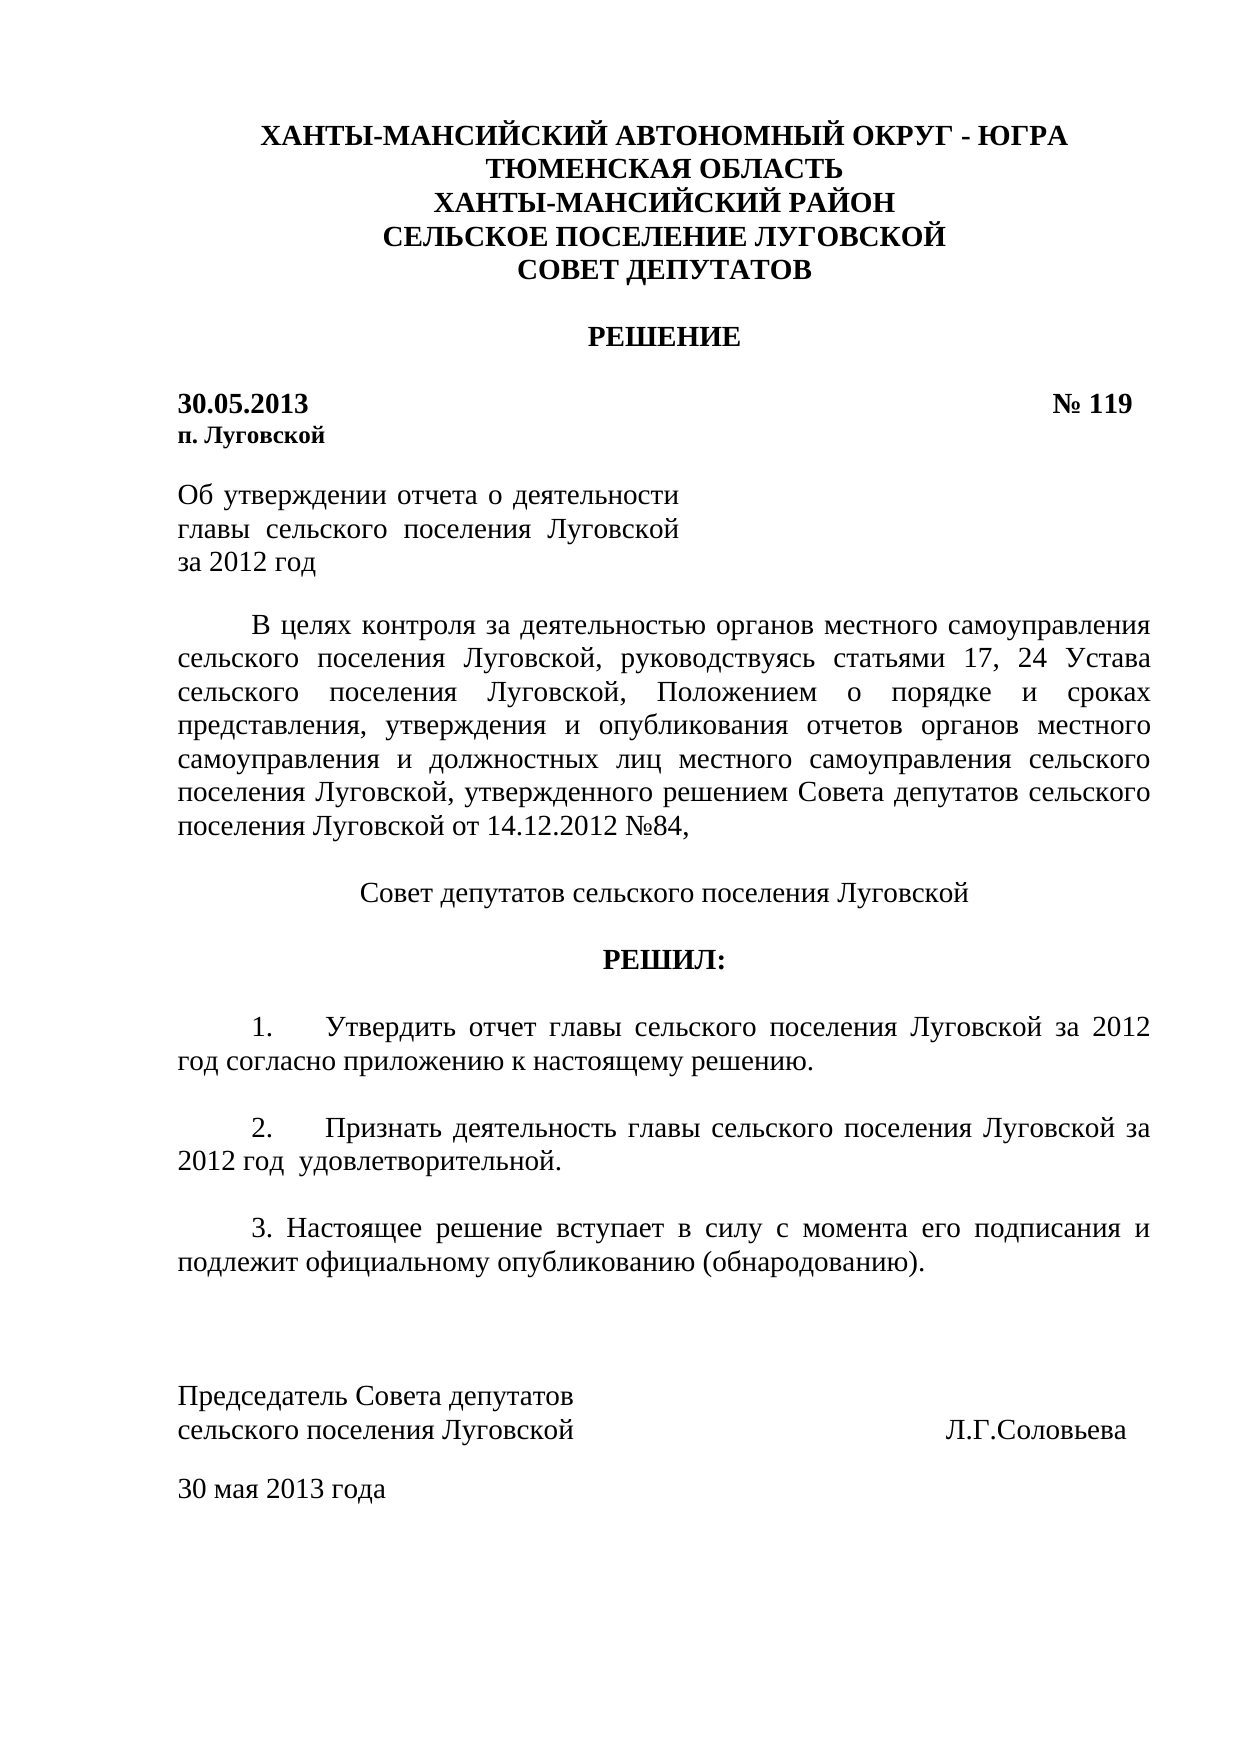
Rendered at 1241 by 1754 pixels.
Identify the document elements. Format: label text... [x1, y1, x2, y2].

text ХАНТЫ-МАНСИЙСКИЙ РАЙОН [177, 185, 1152, 219]
text Председатель Совета депутатов [177, 1378, 1152, 1412]
table_header Об утверждении отчета о деятельности главы сельского поселения Луговской за 2012 год [166, 478, 679, 578]
text СОВЕТ ДЕПУТАТОВ [177, 252, 1152, 286]
text сельского поселения Луговской Л.Г.Соловьева [177, 1412, 1152, 1445]
text ТЮМЕНСКАЯ ОБЛАСТЬ [177, 152, 1152, 185]
text В целях контроля за деятельностью органов местного самоуправления сельского поселения Луговской, руководствуясь статьями 17, 24 Устава сельского поселения Луговской, Положением о порядке и сроках представления, утверждения и опубликования отчетов органов местного самоуправления и должностных лиц местного самоуправления сельского поселения Луговской, утвержденного решением Совета депутатов сельского поселения Луговской от 14.12.2012 №84, [177, 607, 1152, 842]
text 30.05.2013 № 119 [177, 386, 1152, 420]
list Признать деятельность главы сельского поселения Луговской за 2012 год удовлетворительной. [177, 1110, 1152, 1177]
text ХАНТЫ-МАНСИЙСКИЙ АВТОНОМНЫЙ ОКРУГ - ЮГРА [177, 118, 1152, 152]
text РЕШИЛ: [177, 942, 1152, 976]
text СЕЛЬСКОЕ ПОСЕЛЕНИЕ ЛУГОВСКОЙ [177, 219, 1152, 252]
list Утвердить отчет главы сельского поселения Луговской за 2012 год согласно приложению к настоящему решению. [177, 1009, 1152, 1076]
text Совет депутатов сельского поселения Луговской [177, 875, 1152, 909]
text 3. Настоящее решение вступает в силу с момента его подписания и подлежит официальному опубликованию (обнародованию). [177, 1211, 1152, 1278]
text п. Луговской [177, 420, 1152, 449]
text РЕШЕНИЕ [177, 319, 1152, 353]
text 30 мая 2013 года [177, 1471, 1152, 1505]
